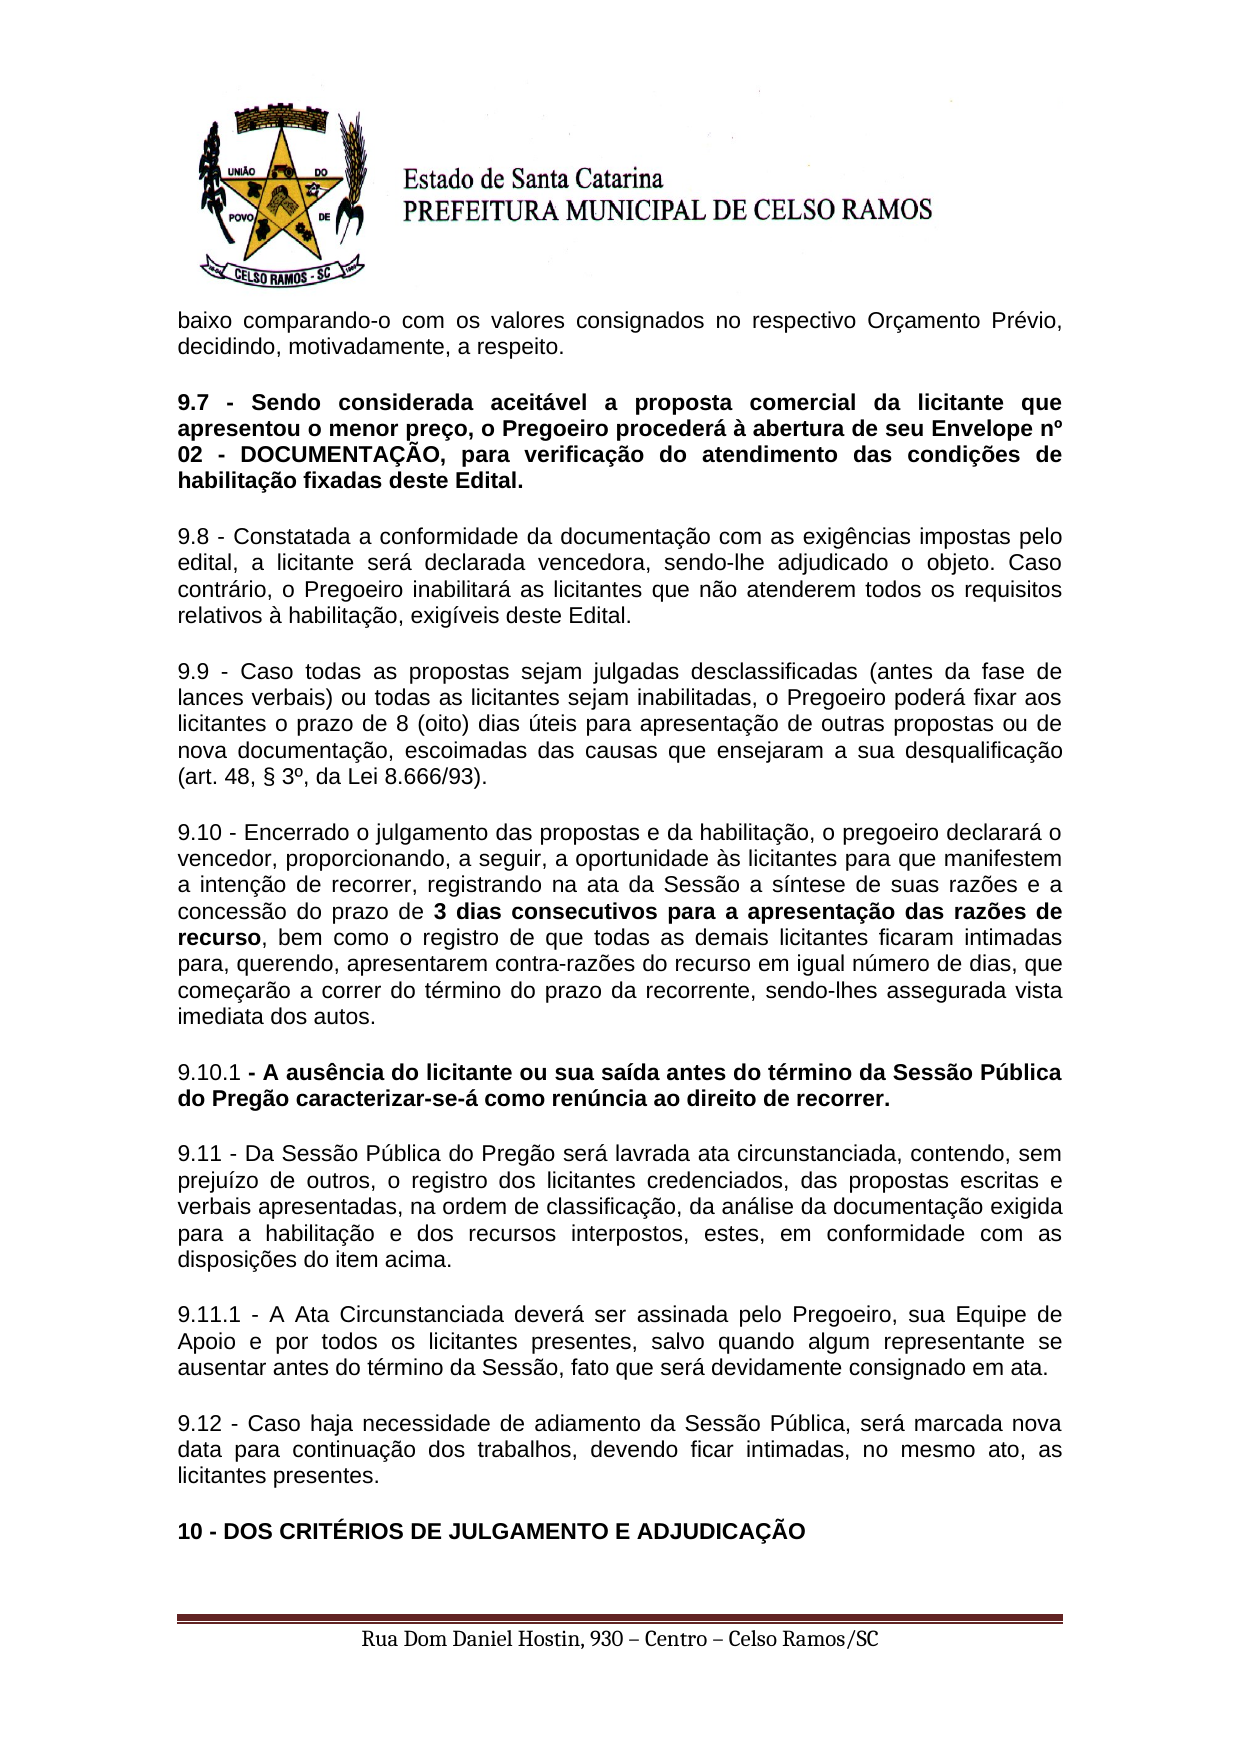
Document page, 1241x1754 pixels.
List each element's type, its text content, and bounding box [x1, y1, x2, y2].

text 9.8 - Constatada a conformidade da documentação com as exigências impostas pelo edital, a licitante será declarada vencedora, sendo-lhe adjudicado o objeto. Caso contrário, o Pregoeiro inabilitará as licitantes que não atenderem todos os requisitos relativos à habilitação, exigíveis deste Edital. [177, 523, 1063, 628]
text 9.7 - Sendo considerada aceitável a proposta comercial da licitante que apresentou o menor preço, o Pregoeiro procederá à abertura de seu Envelope nº 02 - DOCUMENTAÇÃO, para verificação do atendimento das condições de habilitação fixadas deste Edital. [177, 388, 1063, 494]
text 9.12 - Caso haja necessidade de adiamento da Sessão Pública, será marcada nova data para continuação dos trabalhos, devendo ficar intimadas, no mesmo ato, as licitantes presentes. [177, 1409, 1063, 1489]
text 10 - DOS CRITÉRIOS DE JULGAMENTO E ADJUDICAÇÃO [177, 1518, 1063, 1544]
text 9.11.1 - A Ata Circunstanciada deverá ser assinada pelo Pregoeiro, sua Equipe de Apoio e por todos os licitantes presentes, salvo quando algum representante se ausentar antes do término da Sessão, fato que será devidamente consignado em ata. [177, 1301, 1063, 1380]
text 9.10 - Encerrado o julgamento das propostas e da habilitação, o pregoeiro declarará o vencedor, proporcionando, a seguir, a oportunidade às licitantes para que manifestem a intenção de recorrer, registrando na ata da Sessão a síntese de suas razões e a concessão do prazo de 3 dias consecutivos para a apresentação das razões de recurso, bem como o registro de que todas as demais licitantes ficaram intimadas para, querendo, apresentarem contra-razões do recurso em igual número de dias, que começarão a correr do término do prazo da recorrente, sendo-lhes assegurada vista imediata dos autos. [177, 818, 1063, 1029]
text 9.11 - Da Sessão Pública do Pregão será lavrada ata circunstanciada, contendo, sem prejuízo de outros, o registro dos licitantes credenciados, das propostas escritas e verbais apresentadas, na ordem de classificação, da análise da documentação exigida para a habilitação e dos recursos interpostos, estes, em conformidade com as disposições do item acima. [177, 1140, 1063, 1272]
text 9.9 - Caso todas as propostas sejam julgadas desclassificadas (antes da fase de lances verbais) ou todas as licitantes sejam inabilitadas, o Pregoeiro poderá fixar aos licitantes o prazo de 8 (oito) dias úteis para apresentação de outras propostas ou de nova documentação, escoimadas das causas que ensejaram a sua desqualificação (art. 48, § 3º, da Lei 8.666/93). [177, 658, 1063, 789]
text 9.10.1 - A ausência do licitante ou sua saída antes do término da Sessão Pública do Pregão caracterizar-se-á como renúncia ao direito de recorrer. [177, 1058, 1063, 1111]
picture [177, 73, 1063, 307]
